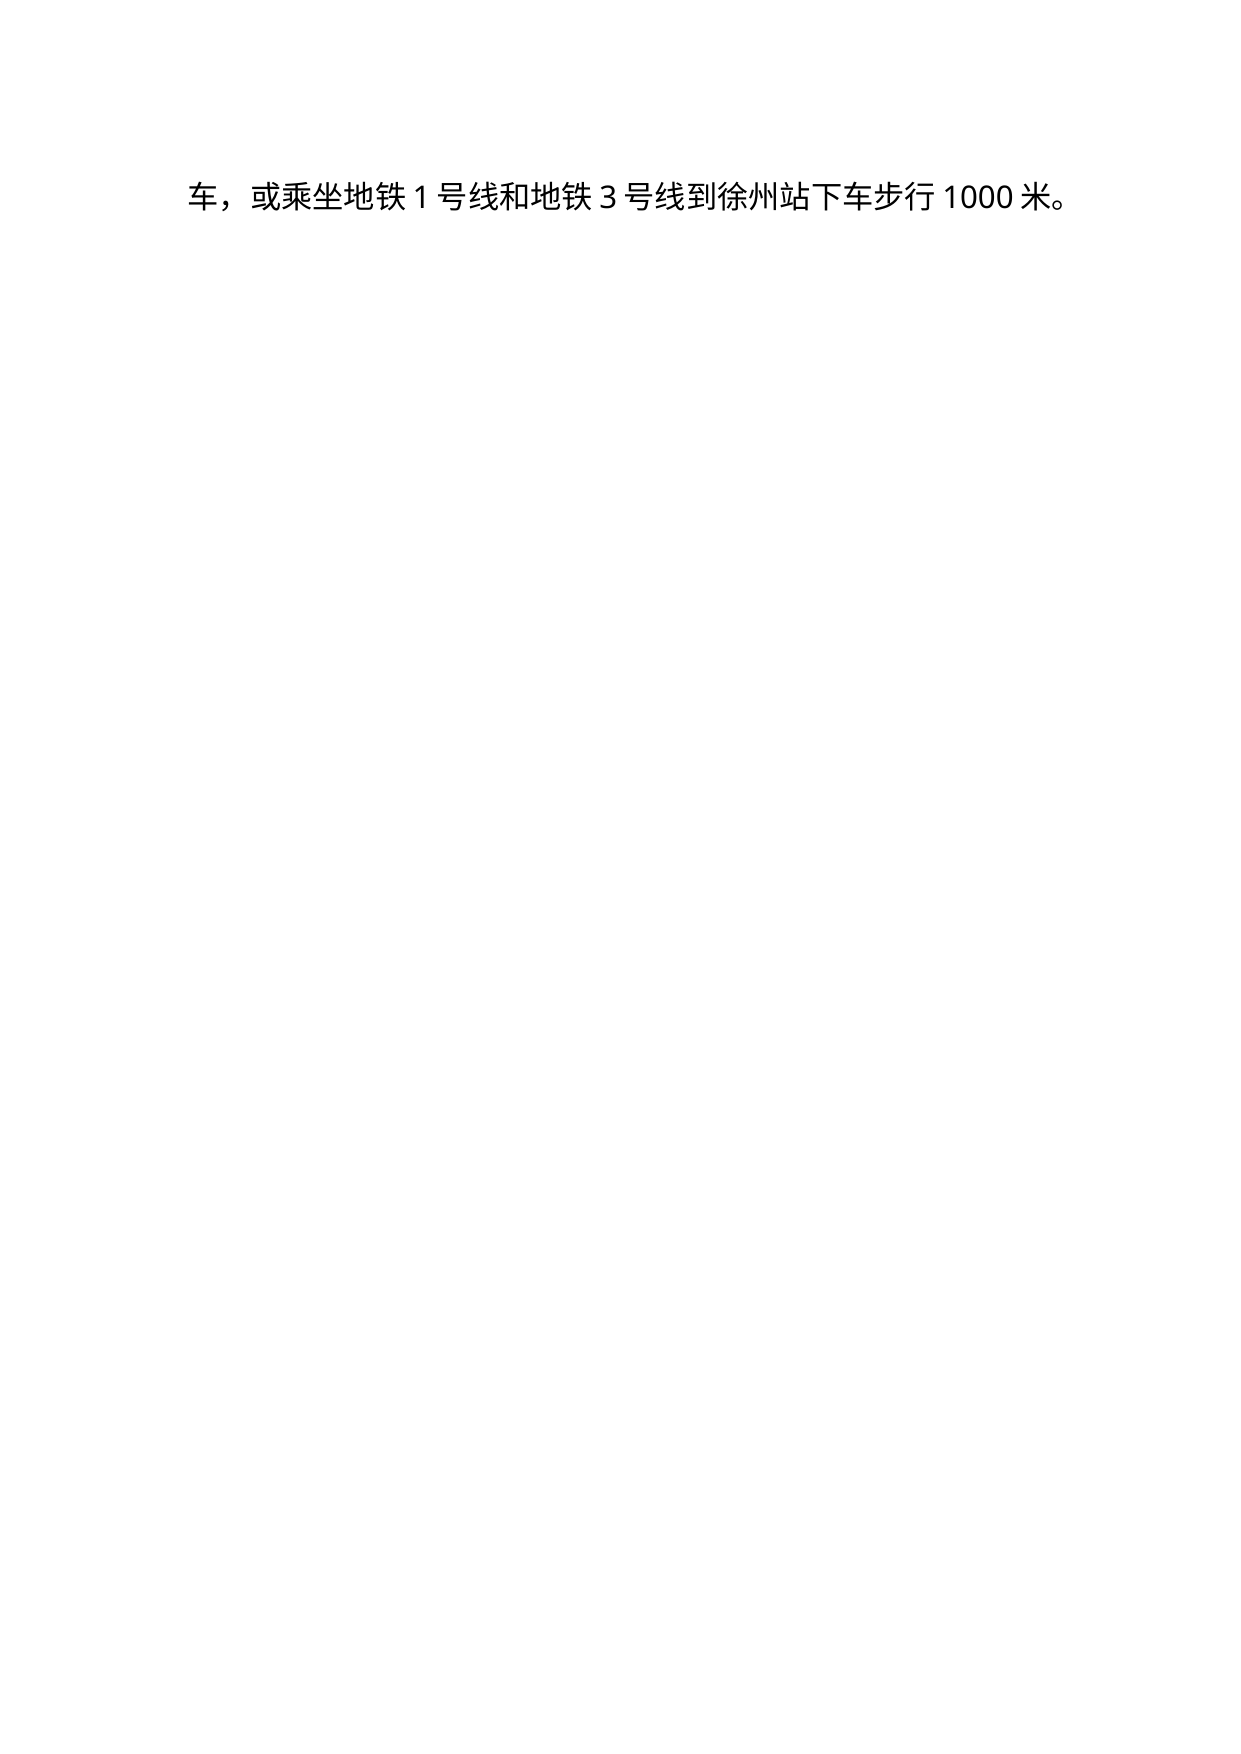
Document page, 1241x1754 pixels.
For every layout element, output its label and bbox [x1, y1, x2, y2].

text [187, 162, 1053, 227]
